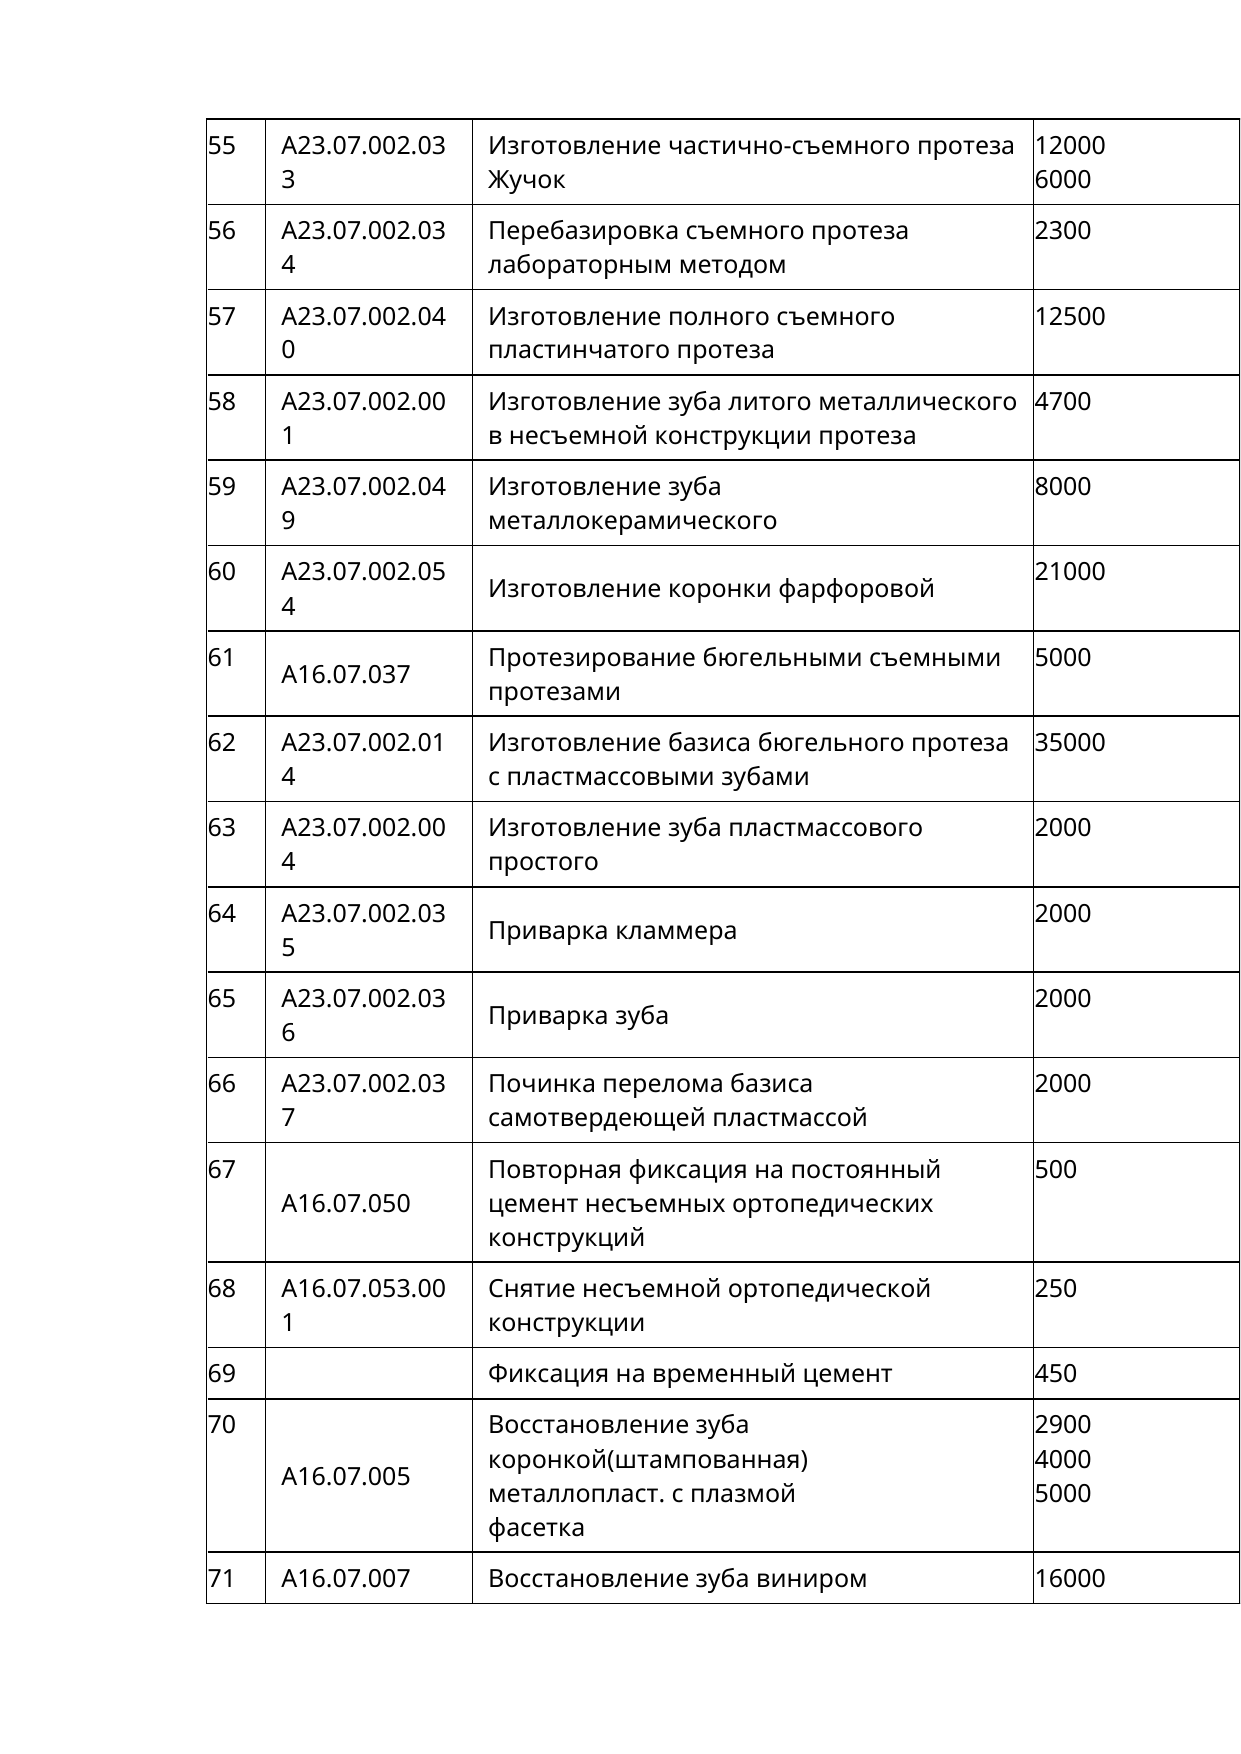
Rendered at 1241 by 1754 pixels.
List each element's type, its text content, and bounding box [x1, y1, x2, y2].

table_cell Изготовление зуба литого металлического в несъемной конструкции протеза [473, 376, 1033, 459]
table_cell Изготовление зуба пластмассового простого [473, 802, 1033, 886]
table_cell 12000 6000 [1034, 120, 1239, 203]
table_cell Изготовление зуба металлокерамического [473, 461, 1033, 545]
table_cell 63 [207, 802, 265, 886]
table_cell 2300 [1034, 205, 1239, 289]
table_cell А16.07.050 [266, 1143, 472, 1261]
table_cell 56 [207, 205, 265, 289]
table_cell 69 [207, 1348, 265, 1398]
table_cell 60 [207, 546, 265, 630]
table_cell 58 [207, 375, 265, 459]
table_cell А23.07.002.049 [266, 461, 472, 545]
table_cell А23.07.002.037 [266, 1058, 472, 1142]
table_cell Изготовление полного съемного пластинчатого протеза [473, 290, 1033, 374]
table_cell 16000 [1034, 1553, 1239, 1602]
table_cell Приварка кламмера [473, 888, 1033, 971]
table_cell Починка перелома базиса самотвердеющей пластмассой [473, 1058, 1033, 1142]
table_cell А16.07.005 [266, 1400, 472, 1551]
table_cell Фиксация на временный цемент [473, 1348, 1033, 1398]
table_cell Перебазировка съемного протеза лабораторным методом [473, 205, 1033, 289]
table_cell Повторная фиксация на постоянный цемент несъемных ортопедических конструкций [473, 1143, 1033, 1261]
table_cell 8000 [1034, 461, 1239, 545]
table_cell [266, 1348, 472, 1398]
table_cell 5000 [1034, 632, 1239, 715]
table_cell А16.07.007 [266, 1553, 472, 1602]
table_cell Восстановление зуба виниром [473, 1553, 1033, 1602]
table_cell Протезирование бюгельными съемными протезами [473, 632, 1033, 715]
table_cell А23.07.002.035 [266, 888, 472, 971]
table_cell Изготовление базиса бюгельного протеза с пластмассовыми зубами [473, 717, 1033, 801]
table_cell 65 [207, 972, 265, 1057]
table_cell 59 [207, 460, 265, 545]
table_cell 66 [207, 1058, 265, 1142]
table_cell 450 [1034, 1348, 1239, 1398]
table_cell А23.07.002.033 [266, 120, 472, 203]
table_cell Изготовление частично-съемного протеза Жучок [473, 120, 1033, 203]
table_cell Изготовление коронки фарфоровой [473, 546, 1033, 630]
table_cell А23.07.002.040 [266, 290, 472, 374]
table_cell 61 [207, 631, 265, 715]
table_cell Снятие несъемной ортопедической конструкции [473, 1263, 1033, 1347]
table_cell 64 [207, 887, 265, 971]
table_cell 21000 [1034, 546, 1239, 630]
table_cell 35000 [1034, 717, 1239, 801]
table_cell 67 [207, 1143, 265, 1261]
table_cell 2900 4000 5000 [1034, 1400, 1239, 1551]
table_cell 70 [207, 1399, 265, 1551]
table_cell 500 [1034, 1143, 1239, 1261]
table_cell 2000 [1034, 802, 1239, 886]
table_cell 2000 [1034, 973, 1239, 1057]
table_cell 4700 [1034, 376, 1239, 459]
table_cell 2000 [1034, 888, 1239, 971]
table_cell 250 [1034, 1263, 1239, 1347]
table_cell А16.07.053.001 [266, 1263, 472, 1347]
table_cell А23.07.002.034 [266, 205, 472, 289]
table_cell А23.07.002.001 [266, 376, 472, 459]
table_cell 12500 [1034, 290, 1239, 374]
table_cell А23.07.002.036 [266, 973, 472, 1057]
table_cell А23.07.002.054 [266, 546, 472, 630]
table_cell 57 [207, 290, 265, 374]
table_cell А16.07.037 [266, 632, 472, 715]
table_cell Восстановление зуба коронкой(штампованная) металлопласт. с плазмой фасетка [473, 1400, 1033, 1551]
table_cell 55 [207, 120, 265, 203]
table_cell А23.07.002.004 [266, 802, 472, 886]
table_cell 62 [207, 716, 265, 801]
table_cell 68 [207, 1262, 265, 1347]
table_cell 2000 [1034, 1058, 1239, 1142]
table_cell 71 [207, 1552, 265, 1602]
table_cell А23.07.002.014 [266, 717, 472, 801]
table_cell Приварка зуба [473, 973, 1033, 1057]
